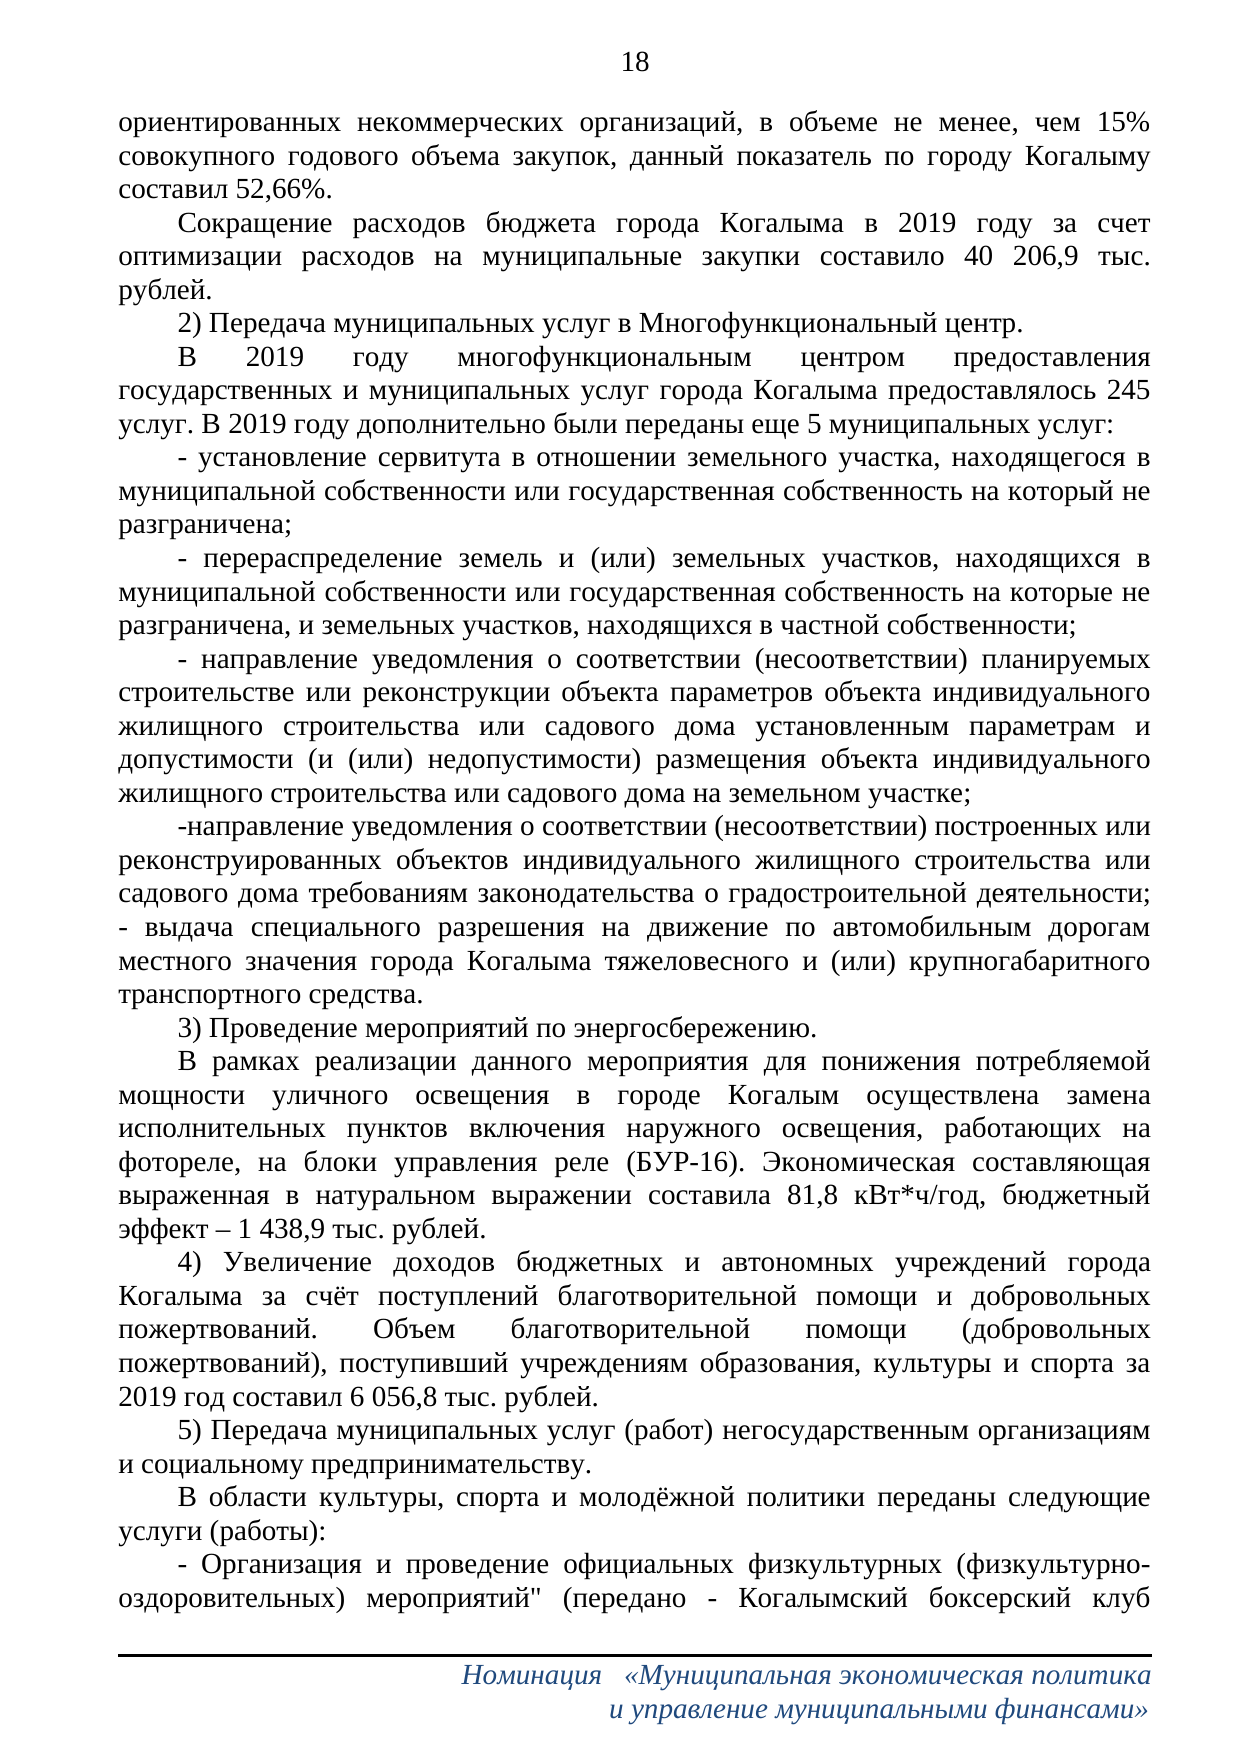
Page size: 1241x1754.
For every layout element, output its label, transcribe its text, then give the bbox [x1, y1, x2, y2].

text -направление уведомления о соответствии (несоответствии) построенных или реконструированных объектов индивидуального жилищного строительства или садового дома требованиям законодательства о градостроительной деятельности; - выдача специального разрешения на движение по автомобильным дорогам местного значения города Когалыма тяжеловесного и (или) крупногабаритного транспортного средства. [118, 808, 1152, 1010]
text В рамках реализации данного мероприятия для понижения потребляемой мощности уличного освещения в городе Когалым осуществлена замена исполнительных пунктов включения наружного освещения, работающих на фотореле, на блоки управления реле (БУР-16). Экономическая составляющая выраженная в натуральном выражении составила 81,8 кВт*ч/год, бюджетный эффект – 1 438,9 тыс. рублей. [118, 1043, 1152, 1244]
text 4) Увеличение доходов бюджетных и автономных учреждений города Когалыма за счёт поступлений благотворительной помощи и добровольных пожертвований. Объем благотворительной помощи (добровольных пожертвований), поступивший учреждениям образования, культуры и спорта за 2019 год составил 6 056,8 тыс. рублей. [118, 1244, 1152, 1412]
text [118, 1546, 1152, 1613]
text - установление сервитута в отношении земельного участка, находящегося в муниципальной собственности или государственная собственность на который не разграничена; [118, 439, 1152, 540]
text 5) Передача муниципальных услуг (работ) негосударственным организациям и социальному предпринимательству. [118, 1412, 1152, 1479]
text 2) Передача муниципальных услуг в Многофункциональный центр. [118, 305, 1152, 339]
text В области культуры, спорта и молодёжной политики переданы следующие услуги (работы): [118, 1479, 1152, 1546]
text 3) Проведение мероприятий по энергосбережению. [118, 1010, 1152, 1043]
text - перераспределение земель и (или) земельных участков, находящихся в муниципальной собственности или государственная собственность на которые не разграничена, и земельных участков, находящихся в частной собственности; [118, 540, 1152, 641]
text - направление уведомления о соответствии (несоответствии) планируемых строительстве или реконструкции объекта параметров объекта индивидуального жилищного строительства или садового дома установленным параметрам и допустимости (и (или) недопустимости) размещения объекта индивидуального жилищного строительства или садового дома на земельном участке; [118, 641, 1152, 808]
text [118, 104, 1152, 205]
text Сокращение расходов бюджета города Когалыма в 2019 году за счет оптимизации расходов на муниципальные закупки составило 40 206,9 тыс. рублей. [118, 205, 1152, 305]
text В 2019 году многофункциональным центром предоставления государственных и муниципальных услуг города Когалыма предоставлялось 245 услуг. В 2019 году дополнительно были переданы еще 5 муниципальных услуг: [118, 339, 1152, 439]
